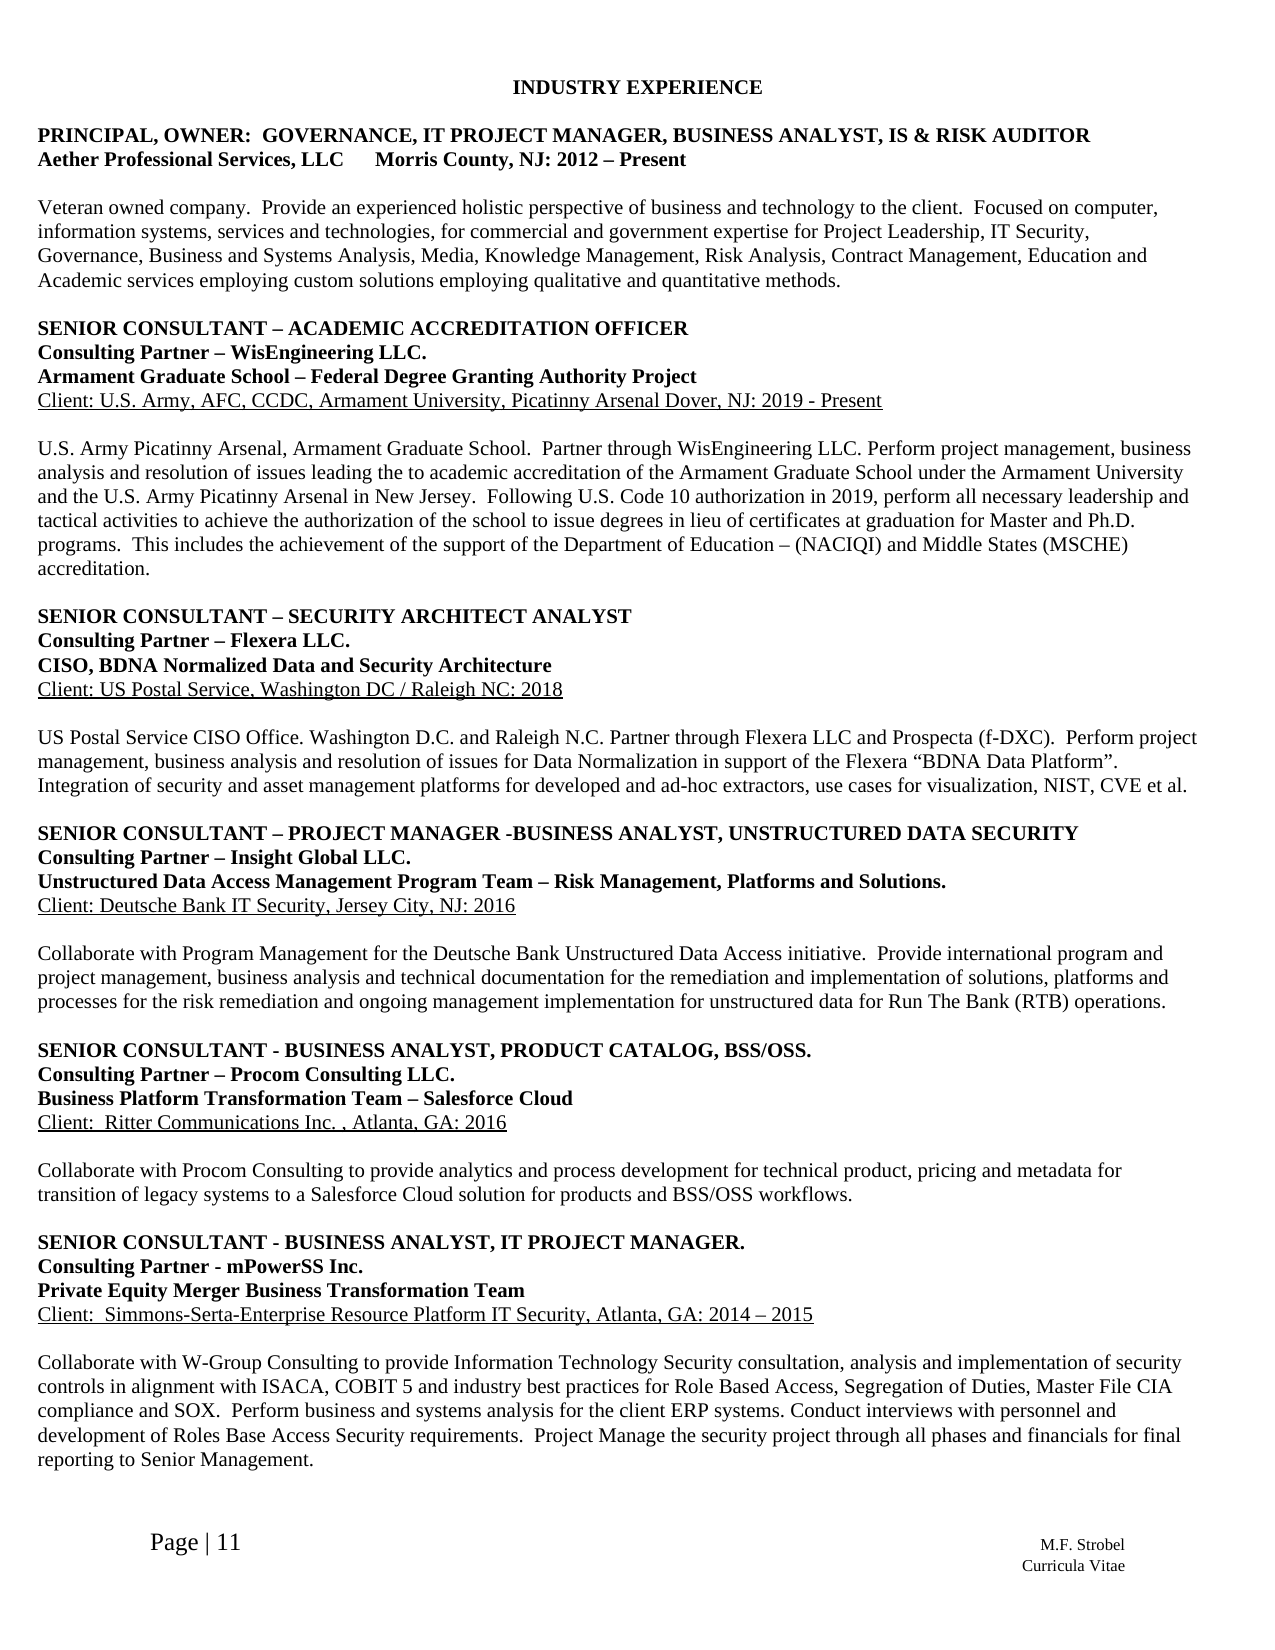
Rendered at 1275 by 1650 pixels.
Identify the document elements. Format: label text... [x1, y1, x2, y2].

text SENIOR CONSULTANT – SECURITY ARCHITECT ANALYST [37, 604, 1200, 628]
text Unstructured Data Access Management Program Team – Risk Management, Platforms and Solutions. [37, 869, 1200, 893]
text Consulting Partner – Insight Global LLC. [37, 845, 1200, 869]
text Business Platform Transformation Team – Salesforce Cloud [37, 1086, 1200, 1110]
text Consulting Partner – Flexera LLC. [37, 628, 1200, 652]
text Private Equity Merger Business Transformation Team [37, 1278, 1200, 1302]
text U.S. Army Picatinny Arsenal, Armament Graduate School. Partner through WisEngineering LLC. Perform project management, business analysis and resolution of issues leading the to academic accreditation of the Armament Graduate School under the Armament University and the U.S. Army Picatinny Arsenal in New Jersey. Following U.S. Code 10 authorization in 2019, perform all necessary leadership and tactical activities to achieve the authorization of the school to issue degrees in lieu of certificates at graduation for Master and Ph.D. programs. This includes the achievement of the support of the Department of Education – (NACIQI) and Middle States (MSCHE) accreditation. [150, 436, 1200, 580]
text Collaborate with Program Management for the Deutsche Bank Unstructured Data Access initiative. Provide international program and project management, business analysis and technical documentation for the remediation and implementation of solutions, platforms and processes for the risk remediation and ongoing management implementation for unstructured data for Run The Bank (RTB) operations. [37, 941, 1200, 1013]
text Collaborate with Procom Consulting to provide analytics and process development for technical product, pricing and metadata for transition of legacy systems to a Salesforce Cloud solution for products and BSS/OSS workflows. [37, 1158, 1200, 1206]
text SENIOR CONSULTANT – ACADEMIC ACCREDITATION OFFICER [37, 316, 1200, 340]
text Client: Ritter Communications Inc. , Atlanta, GA: 2016 [37, 1110, 1200, 1134]
text SENIOR CONSULTANT - BUSINESS ANALYST, PRODUCT CATALOG, BSS/OSS. [37, 1037, 1200, 1062]
text Aether Professional Services, LLC Morris County, NJ: 2012 – Present [37, 147, 1200, 171]
text INDUSTRY EXPERIENCE [150, 75, 1125, 99]
text Client: US Postal Service, Washington DC / Raleigh NC: 2018 [37, 677, 1200, 701]
text Client: U.S. Army, AFC, CCDC, Armament University, Picatinny Arsenal Dover, NJ: 2019 - Present [37, 388, 1200, 412]
text Armament Graduate School – Federal Degree Granting Authority Project [37, 364, 1200, 388]
text Client: Deutsche Bank IT Security, Jersey City, NJ: 2016 [37, 893, 1200, 917]
text SENIOR CONSULTANT - BUSINESS ANALYST, IT PROJECT MANAGER. [37, 1230, 1200, 1254]
text SENIOR CONSULTANT – PROJECT MANAGER -BUSINESS ANALYST, UNSTRUCTURED DATA SECURITY [37, 821, 1200, 845]
text Consulting Partner – WisEngineering LLC. [37, 340, 1200, 364]
text Consulting Partner - mPowerSS Inc. [37, 1254, 1200, 1278]
text Collaborate with W-Group Consulting to provide Information Technology Security consultation, analysis and implementation of security controls in alignment with ISACA, COBIT 5 and industry best practices for Role Based Access, Segregation of Duties, Master File CIA compliance and SOX. Perform business and systems analysis for the client ERP systems. Conduct interviews with personnel and development of Roles Base Access Security requirements. Project Manage the security project through all phases and financials for final reporting to Senior Management. [37, 1350, 1200, 1471]
text CISO, BDNA Normalized Data and Security Architecture [37, 652, 1200, 677]
text Veteran owned company. Provide an experienced holistic perspective of business and technology to the client. Focused on computer, information systems, services and technologies, for commercial and government expertise for Project Leadership, IT Security, Governance, Business and Systems Analysis, Media, Knowledge Management, Risk Analysis, Contract Management, Education and Academic services employing custom solutions employing qualitative and quantitative methods. [37, 195, 1200, 292]
text PRINCIPAL, OWNER: GOVERNANCE, IT PROJECT MANAGER, BUSINESS ANALYST, IS & RISK AUDITOR [37, 123, 1200, 147]
text Client: Simmons-Serta-Enterprise Resource Platform IT Security, Atlanta, GA: 2014 – 2015 [37, 1302, 1200, 1326]
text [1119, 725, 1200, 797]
text Consulting Partner – Procom Consulting LLC. [37, 1062, 1200, 1086]
